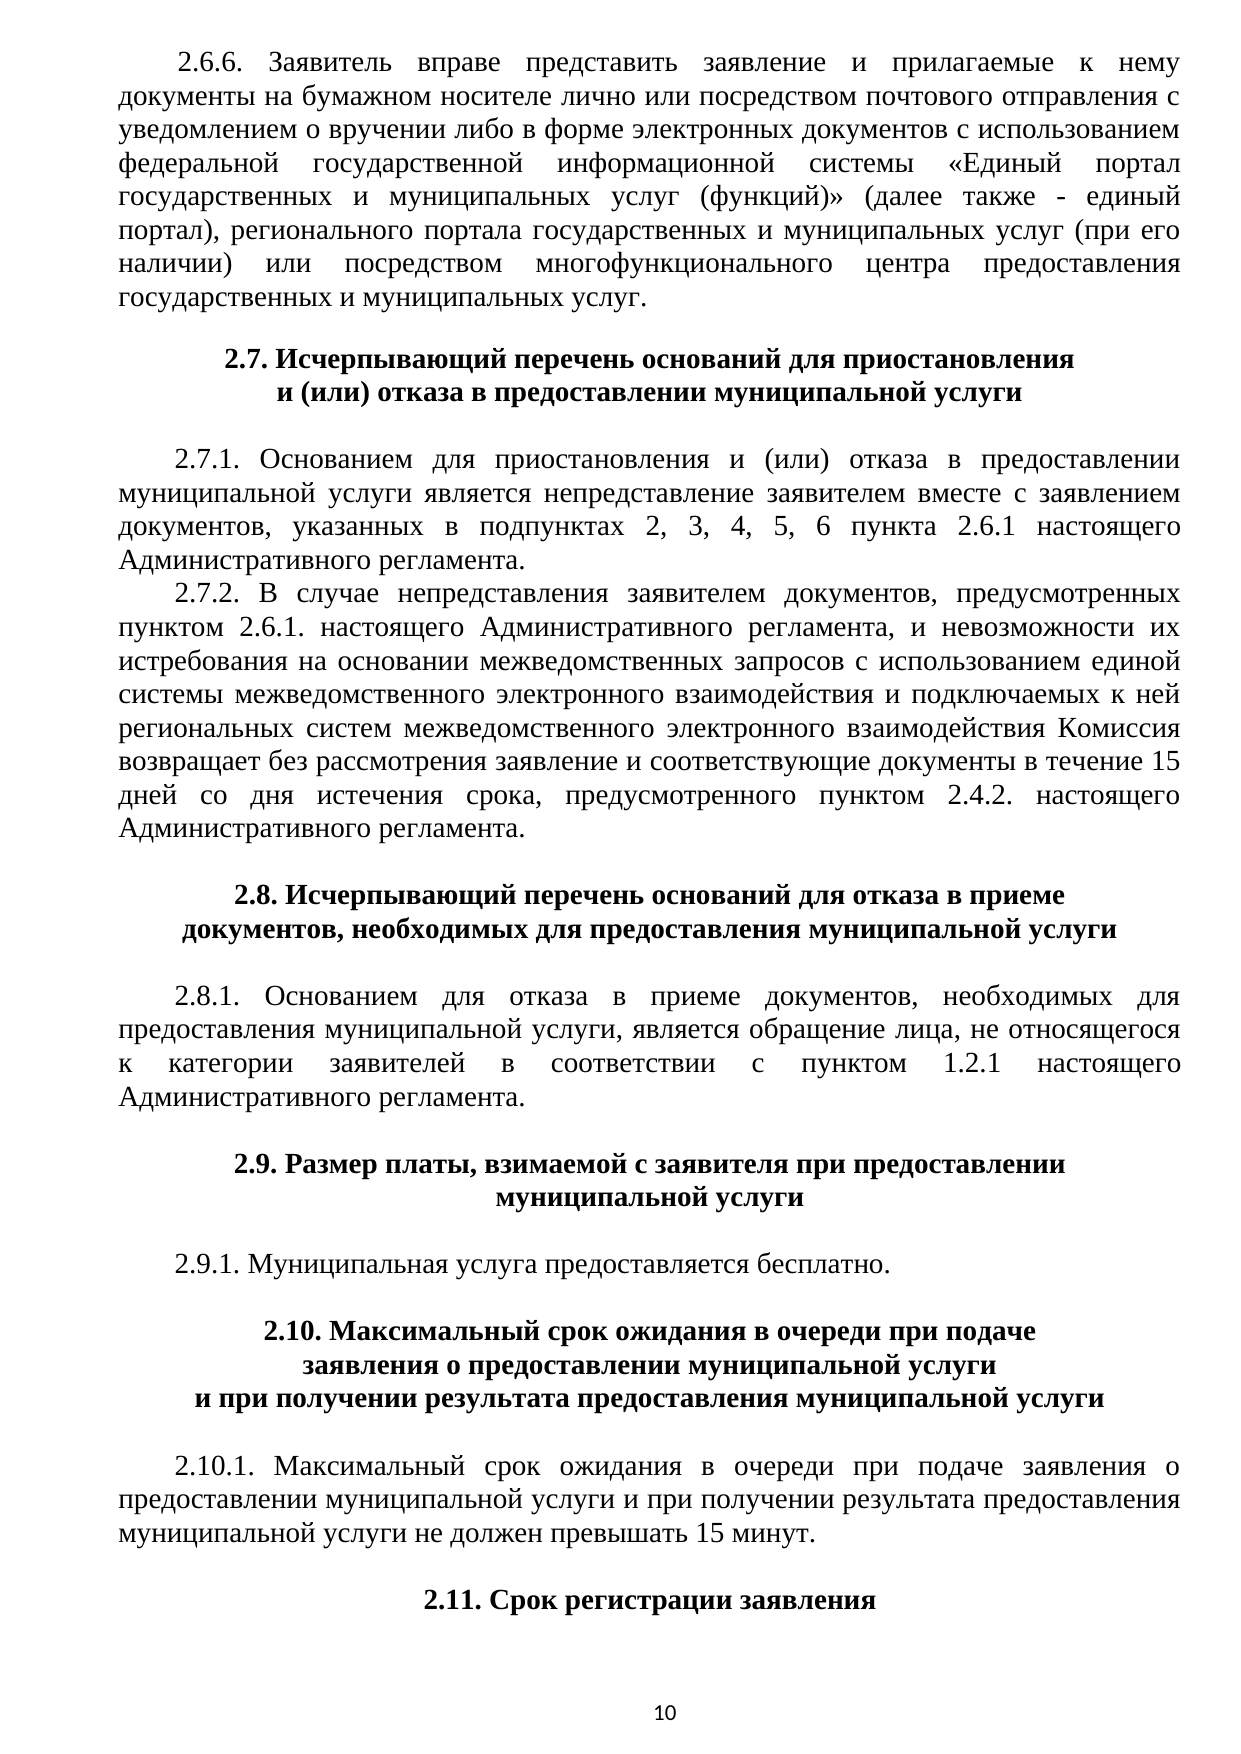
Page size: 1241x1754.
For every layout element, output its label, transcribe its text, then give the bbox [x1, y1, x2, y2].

text муниципальной услуги [118, 1179, 1181, 1213]
text и (или) отказа в предоставлении муниципальной услуги [118, 374, 1181, 408]
text 2.9. Размер платы, взимаемой с заявителя при предоставлении [118, 1146, 1181, 1179]
text 2.10.1. Максимальный срок ожидания в очереди при подаче заявления о предоставлении муниципальной услуги и при получении результата предоставления муниципальной услуги не должен превышать 15 минут. [118, 1448, 1181, 1548]
text 2.10. Максимальный срок ожидания в очереди при подаче [118, 1313, 1181, 1347]
text и при получении результата предоставления муниципальной услуги [118, 1381, 1181, 1414]
text 2.7.2. В случае непредставления заявителем документов, предусмотренных пунктом 2.6.1. настоящего Административного регламента, и невозможности их истребования на основании межведомственных запросов с использованием единой системы межведомственного электронного взаимодействия и подключаемых к ней региональных систем межведомственного электронного взаимодействия Комиссия возвращает без рассмотрения заявление и соответствующие документы в течение 15 дней со дня истечения срока, предусмотренного пунктом 2.4.2. настоящего Административного регламента. [118, 576, 1181, 844]
text 2.6.6. Заявитель вправе представить заявление и прилагаемые к нему документы на бумажном носителе лично или посредством почтового отправления с уведомлением о вручении либо в форме электронных документов с использованием федеральной государственной информационной системы «Единый портал государственных и муниципальных услуг (функций)» (далее также - единый портал), регионального портала государственных и муниципальных услуг (при его наличии) или посредством многофункционального центра предоставления государственных и муниципальных услуг. [118, 44, 1181, 313]
text 2.7.1. Основанием для приостановления и (или) отказа в предоставлении муниципальной услуги является непредставление заявителем вместе с заявлением документов, указанных в подпунктах 2, 3, 4, 5, 6 пункта 2.6.1 настоящего Административного регламента. [118, 441, 1181, 576]
text 2.7. Исчерпывающий перечень оснований для приостановления [118, 341, 1181, 374]
text 2.11. Срок регистрации заявления [118, 1582, 1181, 1615]
text документов, необходимых для предоставления муниципальной услуги [118, 911, 1181, 944]
text заявления о предоставлении муниципальной услуги [118, 1347, 1181, 1381]
text 2.9.1. Муниципальная услуга предоставляется бесплатно. [118, 1246, 1181, 1280]
text 2.8.1. Основанием для отказа в приеме документов, необходимых для предоставления муниципальной услуги, является обращение лица, не относящегося к категории заявителей в соответствии с пунктом 1.2.1 настоящего Административного регламента. [118, 978, 1181, 1112]
text 2.8. Исчерпывающий перечень оснований для отказа в приеме [118, 877, 1181, 911]
